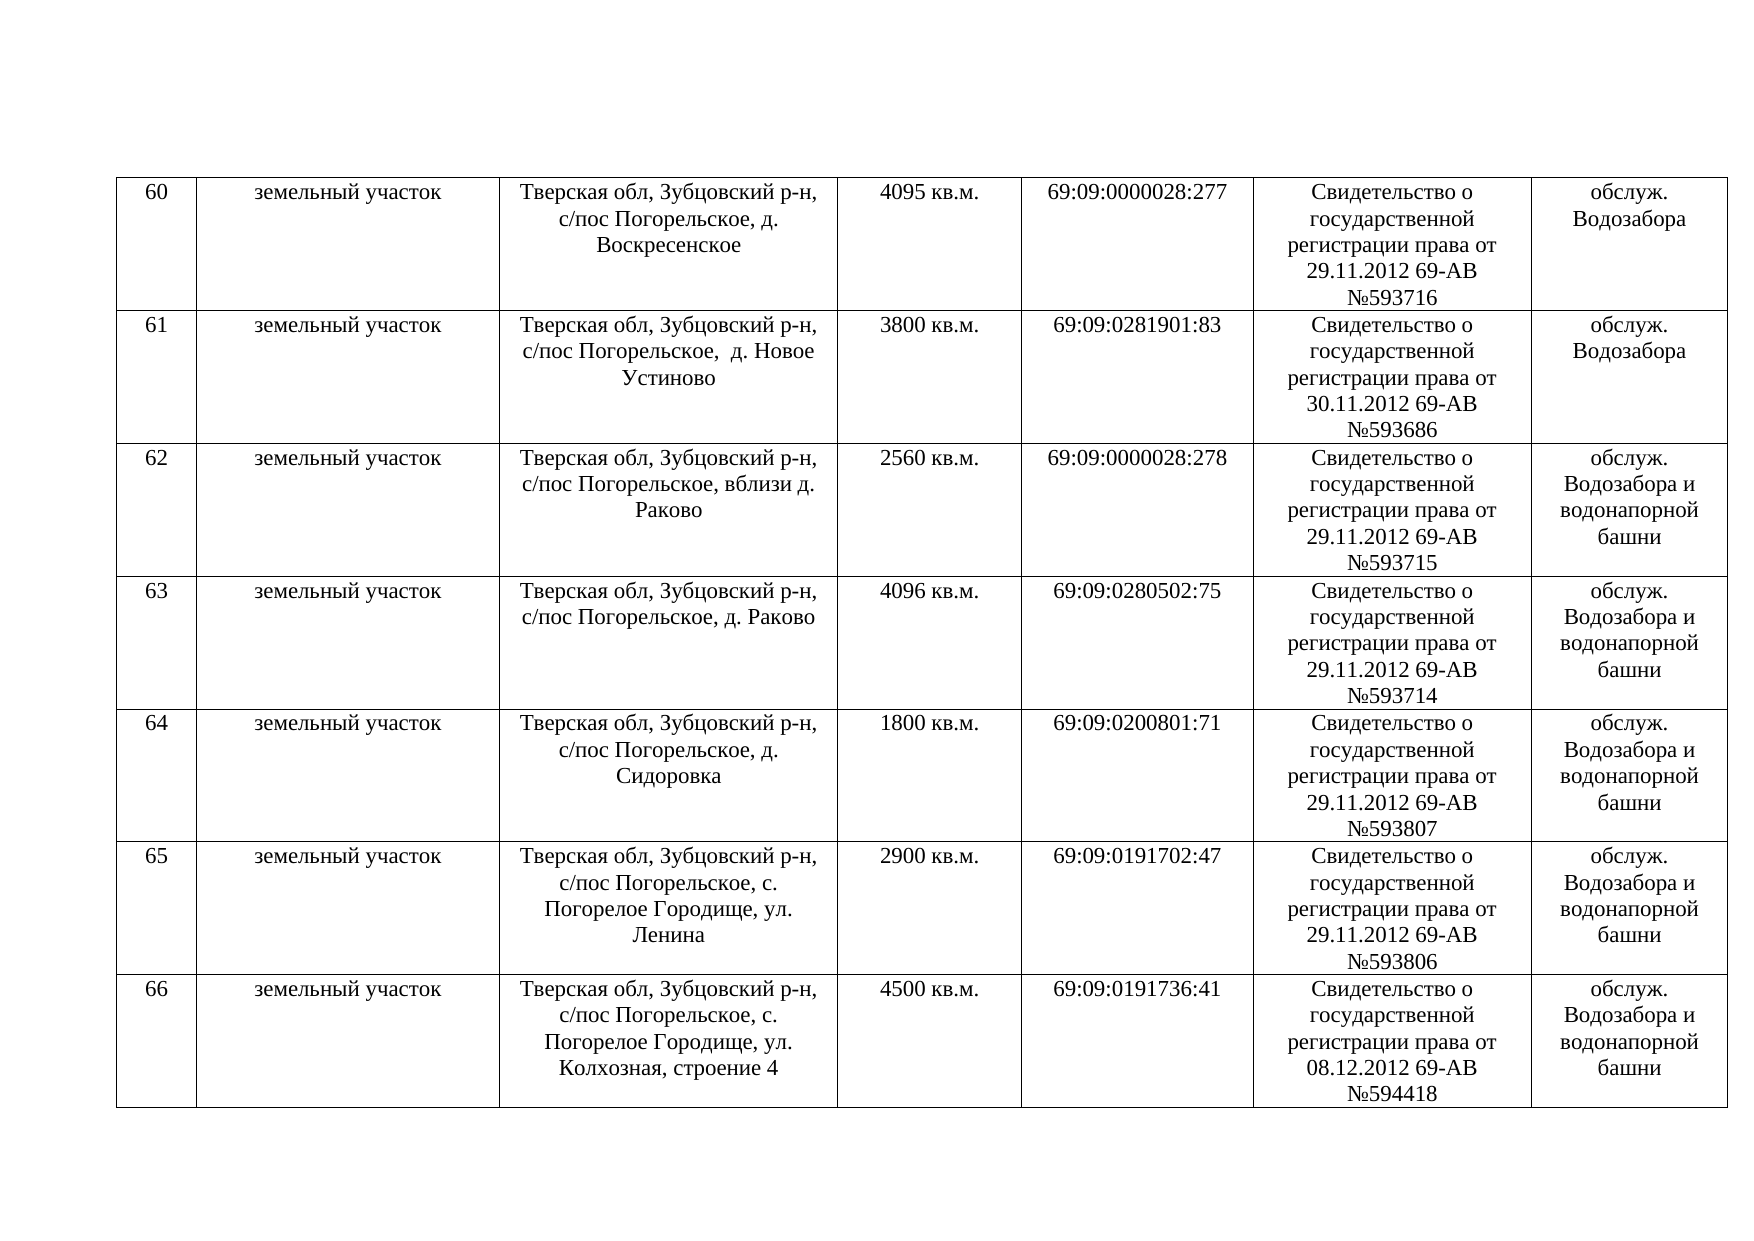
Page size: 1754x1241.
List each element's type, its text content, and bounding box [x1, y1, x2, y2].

table_cell земельный участок [197, 842, 499, 974]
table_cell 4096 кв.м. [838, 577, 1021, 708]
table_cell 63 [117, 577, 196, 708]
table_cell Свидетельство о государственной регистрации права от 30.11.2012 69-АВ №593686 [1254, 311, 1531, 443]
table_cell Тверская обл, Зубцовский р-н, с/пос Погорельское, с. Погорелое Городище, ул. Ленина [500, 842, 837, 974]
table_cell 2560 кв.м. [838, 444, 1021, 576]
table_cell земельный участок [197, 444, 499, 576]
table_cell 69:09:0191702:47 [1022, 842, 1253, 974]
table_cell 3800 кв.м. [838, 311, 1021, 443]
table_cell обслуж. Водозабора и водонапорной башни [1532, 444, 1727, 576]
table_cell 69:09:0200801:71 [1022, 710, 1253, 841]
table_cell Тверская обл, Зубцовский р-н, с/пос Погорельское, д. Сидоровка [500, 710, 837, 841]
table_cell земельный участок [197, 577, 499, 708]
table_cell 1800 кв.м. [838, 710, 1021, 841]
table_cell 69:09:0191736:41 [1022, 975, 1253, 1107]
table_cell 69:09:0281901:83 [1022, 311, 1253, 443]
table_cell 61 [117, 311, 196, 443]
table_cell Тверская обл, Зубцовский р-н, с/пос Погорельское, д. Новое Устиново [500, 311, 837, 443]
table_cell 69:09:0280502:75 [1022, 577, 1253, 708]
table_cell 69:09:0000028:278 [1022, 444, 1253, 576]
table_cell Свидетельство о государственной регистрации права от 29.11.2012 69-АВ №593806 [1254, 842, 1531, 974]
table_cell 64 [117, 710, 196, 841]
table_cell Тверская обл, Зубцовский р-н, с/пос Погорельское, с. Погорелое Городище, ул. Колхозная, строение 4 [500, 975, 837, 1107]
table_cell Свидетельство о государственной регистрации права от 08.12.2012 69-АВ №594418 [1254, 975, 1531, 1107]
table_cell обслуж. Водозабора [1532, 311, 1727, 443]
table_cell обслуж. Водозабора и водонапорной башни [1532, 842, 1727, 974]
table_cell Свидетельство о государственной регистрации права от 29.11.2012 69-АВ №593716 [1254, 178, 1531, 310]
table_cell 60 [117, 178, 196, 310]
table_cell обслуж. Водозабора и водонапорной башни [1532, 577, 1727, 708]
table_cell земельный участок [197, 710, 499, 841]
table_cell Тверская обл, Зубцовский р-н, с/пос Погорельское, д. Воскресенское [500, 178, 837, 310]
table_cell земельный участок [197, 178, 499, 310]
table_cell 62 [117, 444, 196, 576]
table_cell Свидетельство о государственной регистрации права от 29.11.2012 69-АВ №593807 [1254, 710, 1531, 841]
table_cell земельный участок [197, 311, 499, 443]
table_cell Свидетельство о государственной регистрации права от 29.11.2012 69-АВ №593715 [1254, 444, 1531, 576]
table_cell Тверская обл, Зубцовский р-н, с/пос Погорельское, вблизи д. Раково [500, 444, 837, 576]
table_cell 2900 кв.м. [838, 842, 1021, 974]
table_cell земельный участок [197, 975, 499, 1107]
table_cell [1532, 975, 1727, 1107]
table_cell Свидетельство о государственной регистрации права от 29.11.2012 69-АВ №593714 [1254, 577, 1531, 708]
table_cell 66 [117, 975, 196, 1107]
table_cell 4500 кв.м. [838, 975, 1021, 1107]
table_cell 4095 кв.м. [838, 178, 1021, 310]
table_cell Тверская обл, Зубцовский р-н, с/пос Погорельское, д. Раково [500, 577, 837, 708]
table_cell обслуж. Водозабора и водонапорной башни [1532, 710, 1727, 841]
table_cell обслуж. Водозабора [1532, 178, 1727, 310]
table_cell 69:09:0000028:277 [1022, 178, 1253, 310]
table_cell 65 [117, 842, 196, 974]
